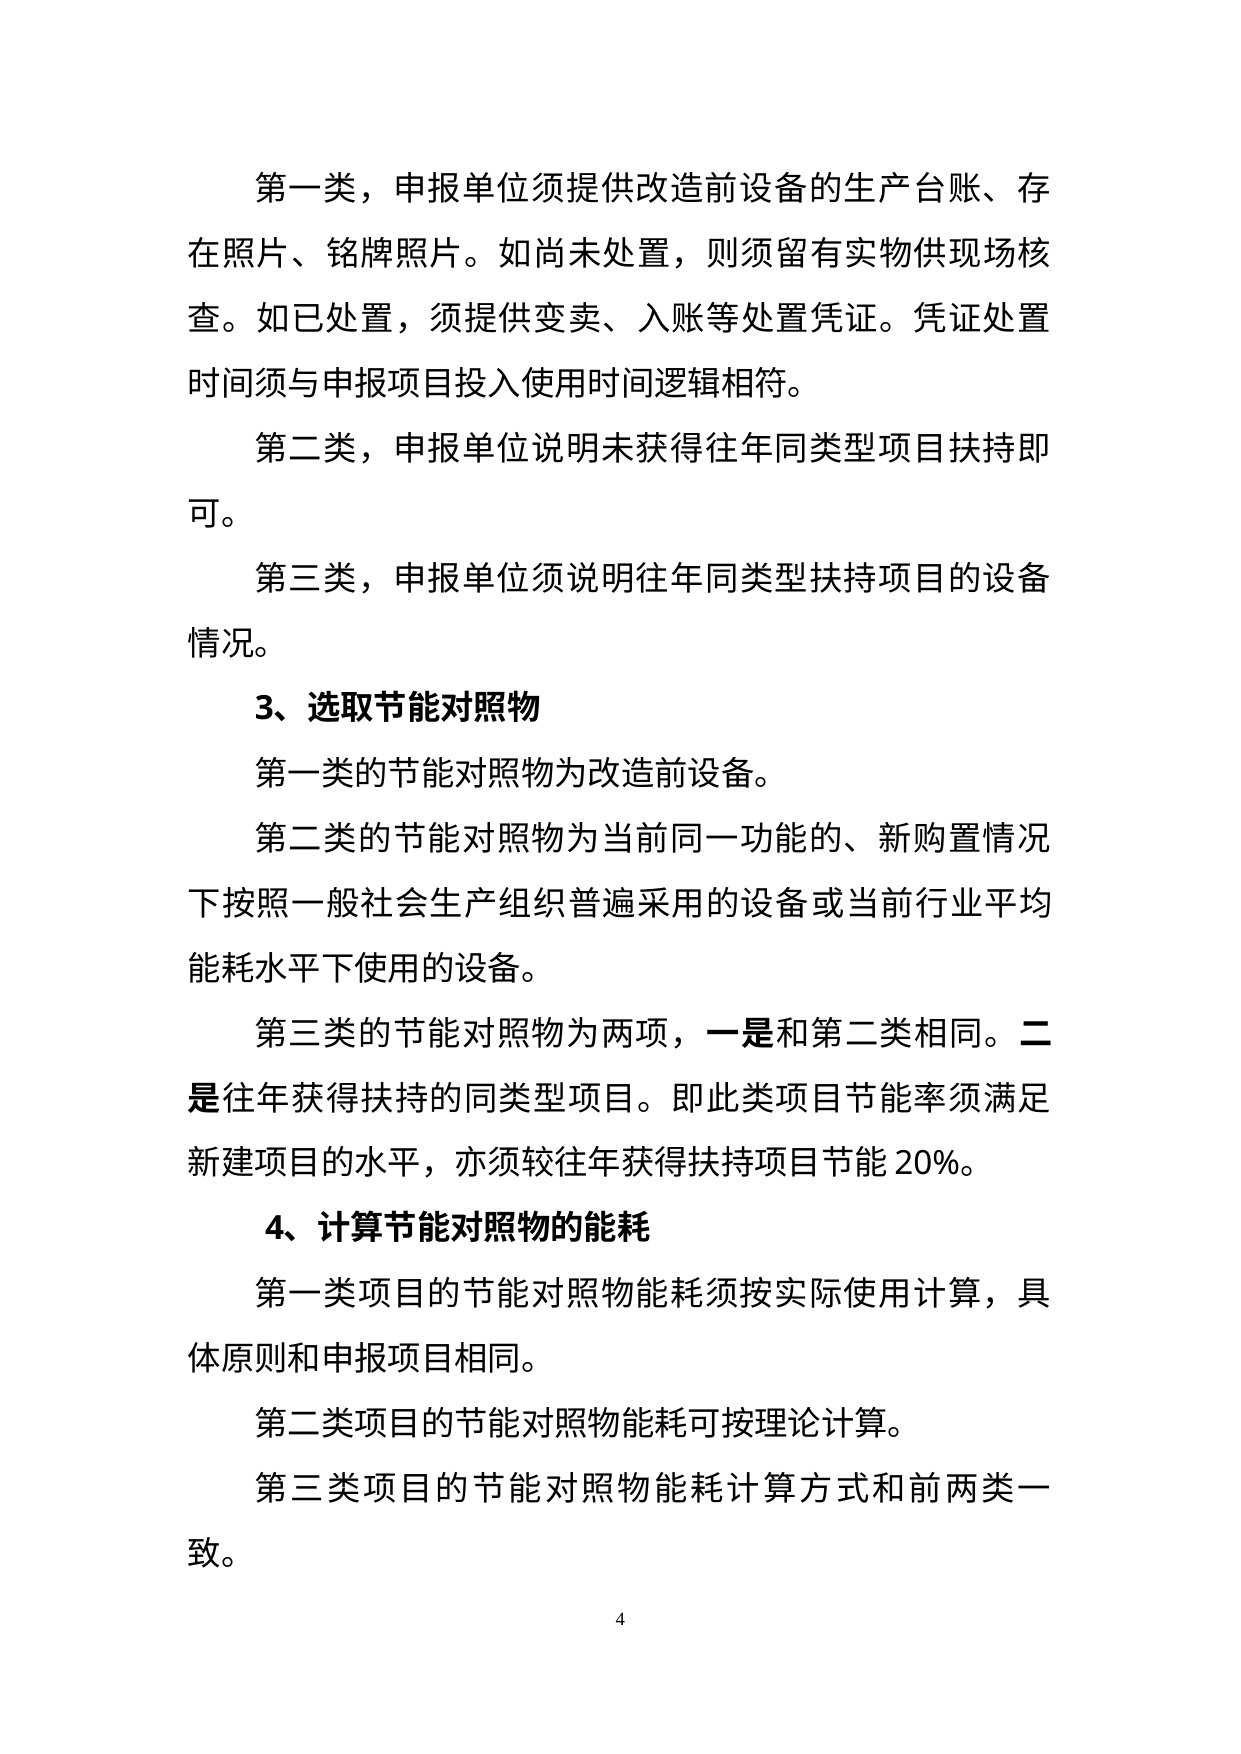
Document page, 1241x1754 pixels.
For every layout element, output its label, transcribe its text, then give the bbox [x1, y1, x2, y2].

text 第一类的节能对照物为改造前设备。 [187, 738, 1053, 803]
text 第二类的节能对照物为当前同一功能的、新购置情况下按照一般社会生产组织普遍采用的设备或当前行业平均能耗水平下使用的设备。 [187, 803, 1053, 998]
text 第二类，申报单位说明未获得往年同类型项目扶持即可。 [187, 413, 1053, 543]
text 第三类项目的节能对照物能耗计算方式和前两类一致。 [187, 1453, 1053, 1583]
text 第一类项目的节能对照物能耗须按实际使用计算，具体原则和申报项目相同。 [187, 1258, 1053, 1388]
text 第三类，申报单位须说明往年同类型扶持项目的设备情况。 [187, 543, 1053, 673]
list 3、选取节能对照物 [187, 673, 1053, 738]
text 第二类项目的节能对照物能耗可按理论计算。 [187, 1388, 1053, 1453]
list 4、计算节能对照物的能耗 [231, 1193, 1053, 1258]
text 第三类的节能对照物为两项，一是和第二类相同。二是往年获得扶持的同类型项目。即此类项目节能率须满足新建项目的水平，亦须较往年获得扶持项目节能20%。 [187, 998, 1053, 1193]
text 第一类，申报单位须提供改造前设备的生产台账、存在照片、铭牌照片。如尚未处置，则须留有实物供现场核查。如已处置，须提供变卖、入账等处置凭证。凭证处置时间须与申报项目投入使用时间逻辑相符。 [187, 153, 1053, 413]
